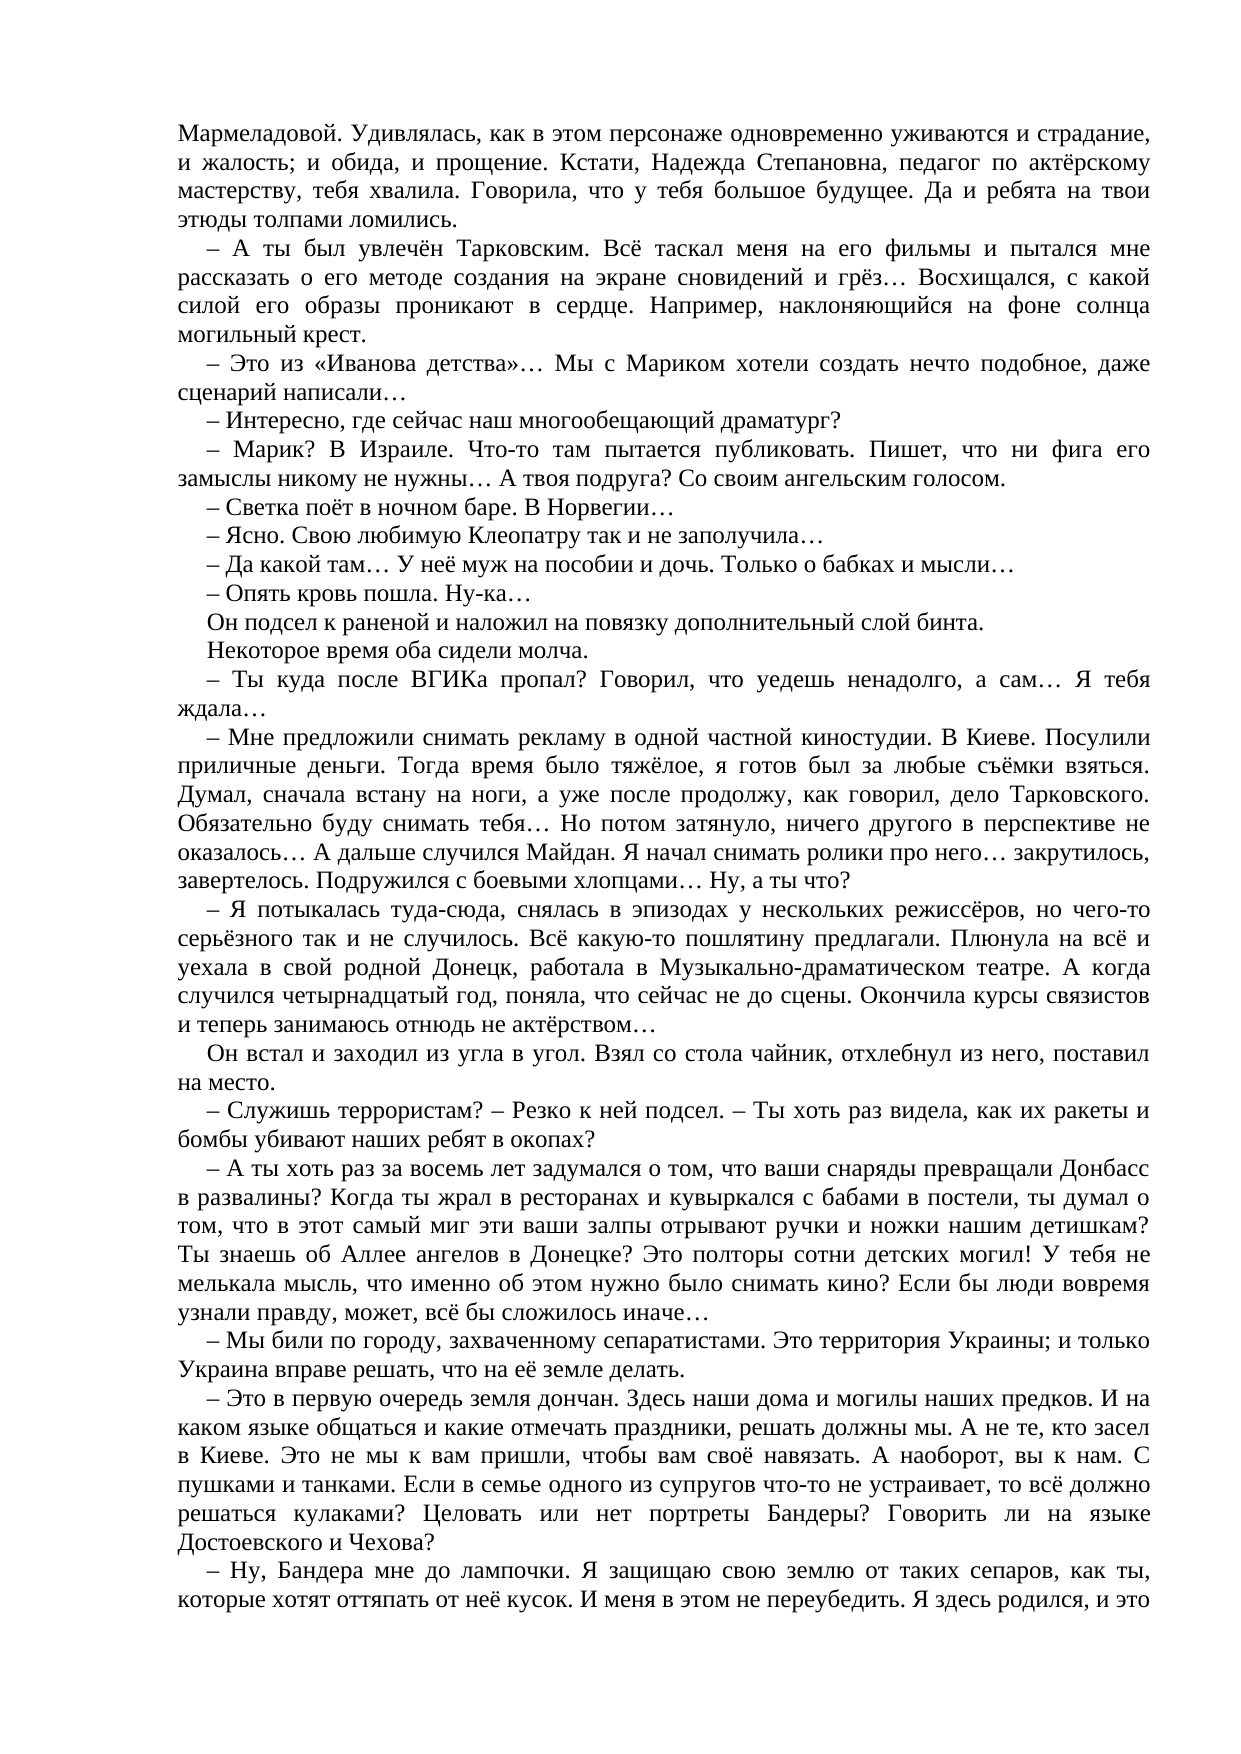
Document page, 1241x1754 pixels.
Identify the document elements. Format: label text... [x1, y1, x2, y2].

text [177, 1556, 1152, 1613]
text – Да какой там… У неё муж на пособии и дочь. Только о бабках и мысли… [177, 549, 1152, 578]
text – Марик? В Израиле. Что-то там пытается публиковать. Пишет, что ни фига его замыслы никому не нужны… А твоя подруга? Со своим ангельским голосом. [177, 434, 1152, 492]
text Некоторое время оба сидели молча. [177, 636, 1152, 664]
text – Интересно, где сейчас наш многообещающий драматург? [177, 406, 1152, 434]
text – Я потыкалась туда-сюда, снялась в эпизодах у нескольких режиссёров, но чего-то серьёзного так и не случилось. Всё какую-то пошлятину предлагали. Плюнула на всё и уехала в свой родной Донецк, работала в Музыкально-драматическом театре. А когда случился четырнадцатый год, поняла, что сейчас не до сцены. Окончила курсы связистов и теперь занимаюсь отнюдь не актёрством… [177, 894, 1152, 1038]
text – Это в первую очередь земля дончан. Здесь наши дома и могилы наших предков. И на каком языке общаться и какие отмечать праздники, решать должны мы. А не те, кто засел в Киеве. Это не мы к вам пришли, чтобы вам своё навязать. А наоборот, вы к нам. С пушками и танками. Если в семье одного из супругов что-то не устраивает, то всё должно решаться кулаками? Целовать или нет портреты Бандеры? Говорить ли на языке Достоевского и Чехова? [177, 1383, 1152, 1556]
text Он подсел к раненой и наложил на повязку дополнительный слой бинта. [177, 607, 1152, 636]
text – А ты хоть раз за восемь лет задумался о том, что ваши снаряды превращали Донбасс в развалины? Когда ты жрал в ресторанах и кувыркался с бабами в постели, ты думал о том, что в этот самый миг эти ваши залпы отрывают ручки и ножки нашим детишкам? Ты знаешь об Аллее ангелов в Донецке? Это полторы сотни детских могил! У тебя не мелькала мысль, что именно об этом нужно было снимать кино? Если бы люди вовремя узнали правду, может, всё бы сложилось иначе… [177, 1153, 1152, 1326]
text – Ясно. Свою любимую Клеопатру так и не заполучила… [177, 521, 1152, 549]
text – А ты был увлечён Тарковским. Всё таскал меня на его фильмы и пытался мне рассказать о его методе создания на экране сновидений и грёз… Восхищался, с какой силой его образы проникают в сердце. Например, наклоняющийся на фоне солнца могильный крест. [177, 233, 1152, 348]
text – Светка поёт в ночном баре. В Норвегии… [177, 492, 1152, 521]
text Он встал и заходил из угла в угол. Взял со стола чайник, отхлебнул из него, поставил на место. [177, 1038, 1152, 1096]
text – Ты куда после ВГИКа пропал? Говорил, что уедешь ненадолго, а сам… Я тебя ждала… [177, 664, 1152, 722]
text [177, 118, 1152, 233]
text – Служишь террористам? – Резко к ней подсел. – Ты хоть раз видела, как их ракеты и бомбы убивают наших ребят в окопах? [177, 1096, 1152, 1153]
text – Это из «Иванова детства»… Мы с Мариком хотели создать нечто подобное, даже сценарий написали… [177, 348, 1152, 406]
text – Мы били по городу, захваченному сепаратистами. Это территория Украины; и только Украина вправе решать, что на её земле делать. [177, 1326, 1152, 1383]
text – Мне предложили снимать рекламу в одной частной киностудии. В Киеве. Посулили приличные деньги. Тогда время было тяжёлое, я готов был за любые съёмки взяться. Думал, сначала встану на ноги, а уже после продолжу, как говорил, дело Тарковского. Обязательно буду снимать тебя… Но потом затянуло, ничего другого в перспективе не оказалось… А дальше случился Майдан. Я начал снимать ролики про него… закрутилось, завертелось. Подружился с боевыми хлопцами… Ну, а ты что? [177, 722, 1152, 894]
text – Опять кровь пошла. Ну-ка… [177, 578, 1152, 607]
